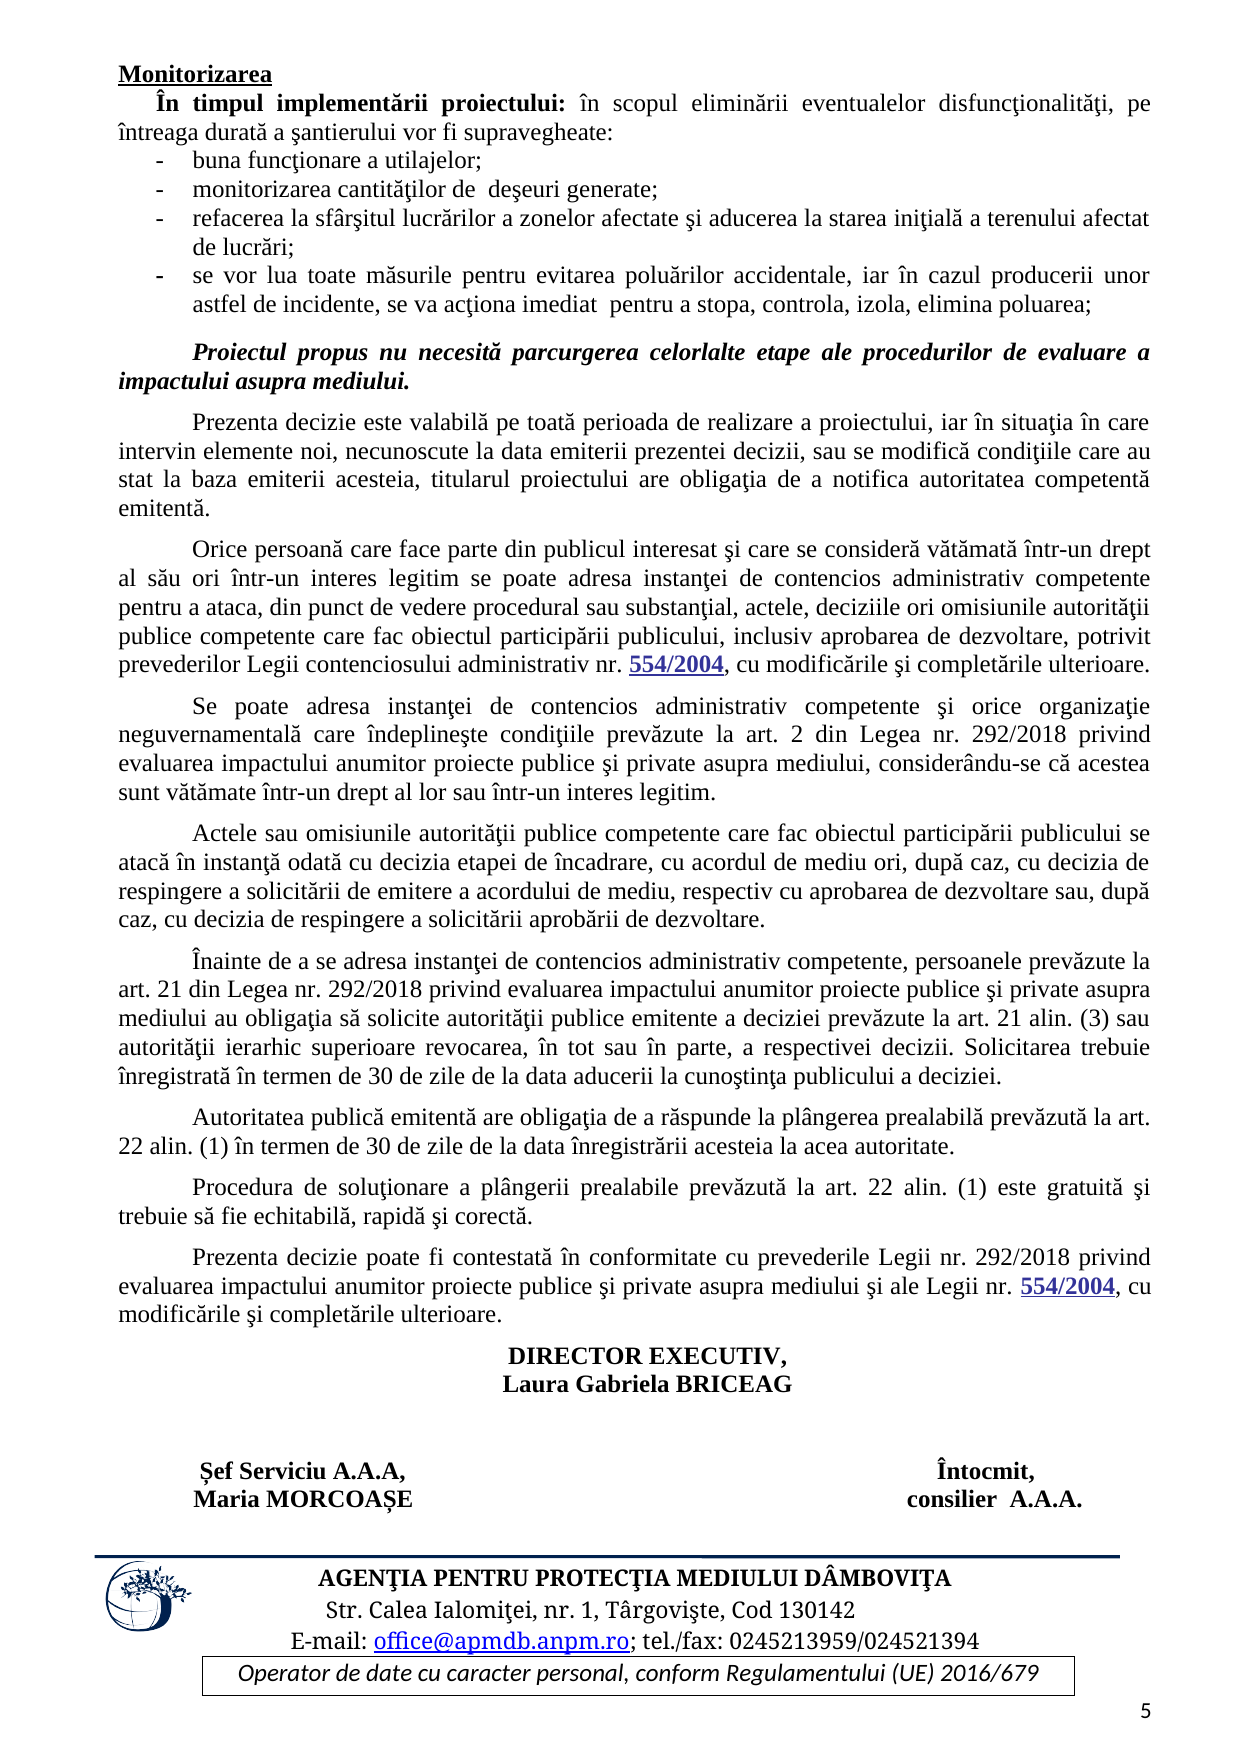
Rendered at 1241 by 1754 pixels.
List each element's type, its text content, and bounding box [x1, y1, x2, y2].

text Monitorizarea [118, 59, 1152, 88]
text În timpul implementării proiectului: în scopul eliminării eventualelor disfuncţionalităţi, pe întreaga durată a şantierului vor fi supravegheate: [118, 88, 1152, 145]
text Maria MORCOAȘE consilier A.A.A. [118, 1484, 1152, 1513]
text Actele sau omisiunile autorităţii publice competente care fac obiectul participării publicului se atacă în instanţă odată cu decizia etapei de încadrare, cu acordul de mediu ori, după caz, cu decizia de respingere a solicitării de emitere a acordului de mediu, respectiv cu aprobarea de dezvoltare sau, după caz, cu decizia de respingere a solicitării aprobării de dezvoltare. [118, 818, 1152, 933]
text Prezenta decizie este valabilă pe toată perioada de realizare a proiectului, iar în situaţia în care intervin elemente noi, necunoscute la data emiterii prezentei decizii, sau se modifică condiţiile care au stat la baza emiterii acesteia, titularul proiectului are obligaţia de a notifica autoritatea competentă emitentă. [118, 407, 1152, 522]
text Orice persoană care face parte din publicul interesat şi care se consideră vătămată într-un drept al său ori într-un interes legitim se poate adresa instanţei de contencios administrativ competente pentru a ataca, din punct de vedere procedural sau substanţial, actele, deciziile ori omisiunile autorităţii publice competente care fac obiectul participării publicului, inclusiv aprobarea de dezvoltare, potrivit prevederilor Legii contenciosului administrativ nr. 554/2004, cu modificările şi completările ulterioare. [118, 534, 1152, 678]
text Prezenta decizie poate fi contestată în conformitate cu prevederile Legii nr. 292/2018 privind evaluarea impactului anumitor proiecte publice şi private asupra mediului şi ale Legii nr. 554/2004, cu modificările şi completările ulterioare. [118, 1242, 1152, 1328]
text Șef Serviciu A.A.A, Întocmit, [118, 1456, 1152, 1484]
text Laura Gabriela BRICEAG [118, 1369, 1152, 1398]
list buna funcţionare a utilajelor; [155, 145, 1152, 174]
text Autoritatea publică emitentă are obligaţia de a răspunde la plângerea prealabilă prevăzută la art. 22 alin. (1) în termen de 30 de zile de la data înregistrării acesteia la acea autoritate. [118, 1102, 1152, 1159]
text DIRECTOR EXECUTIV, [118, 1341, 1152, 1369]
list se vor lua toate măsurile pentru evitarea poluărilor accidentale, iar în cazul producerii unor astfel de incidente, se va acţiona imediat pentru a stopa, controla, izola, elimina poluarea; [155, 260, 1152, 318]
list refacerea la sfârşitul lucrărilor a zonelor afectate şi aducerea la starea iniţială a terenului afectat de lucrări; [155, 203, 1152, 260]
text Proiectul propus nu necesită parcurgerea celorlalte etape ale procedurilor de evaluare a impactului asupra mediului. [118, 337, 1152, 394]
text Procedura de soluţionare a plângerii prealabile prevăzută la art. 22 alin. (1) este gratuită şi trebuie să fie echitabilă, rapidă şi corectă. [118, 1172, 1152, 1229]
list monitorizarea cantităţilor de deşeuri generate; [155, 174, 1152, 203]
text Înainte de a se adresa instanţei de contencios administrativ competente, persoanele prevăzute la art. 21 din Legea nr. 292/2018 privind evaluarea impactului anumitor proiecte publice şi private asupra mediului au obligaţia să solicite autorităţii publice emitente a deciziei prevăzute la art. 21 alin. (3) sau autorităţii ierarhic superioare revocarea, în tot sau în parte, a respectivei decizii. Solicitarea trebuie înregistrată în termen de 30 de zile de la data aducerii la cunoştinţa publicului a deciziei. [118, 946, 1152, 1089]
text Se poate adresa instanţei de contencios administrativ competente şi orice organizaţie neguvernamentală care îndeplineşte condiţiile prevăzute la art. 2 din Legea nr. 292/2018 privind evaluarea impactului anumitor proiecte publice şi private asupra mediului, considerându-se că acestea sunt vătămate într-un drept al lor sau într-un interes legitim. [118, 691, 1152, 806]
